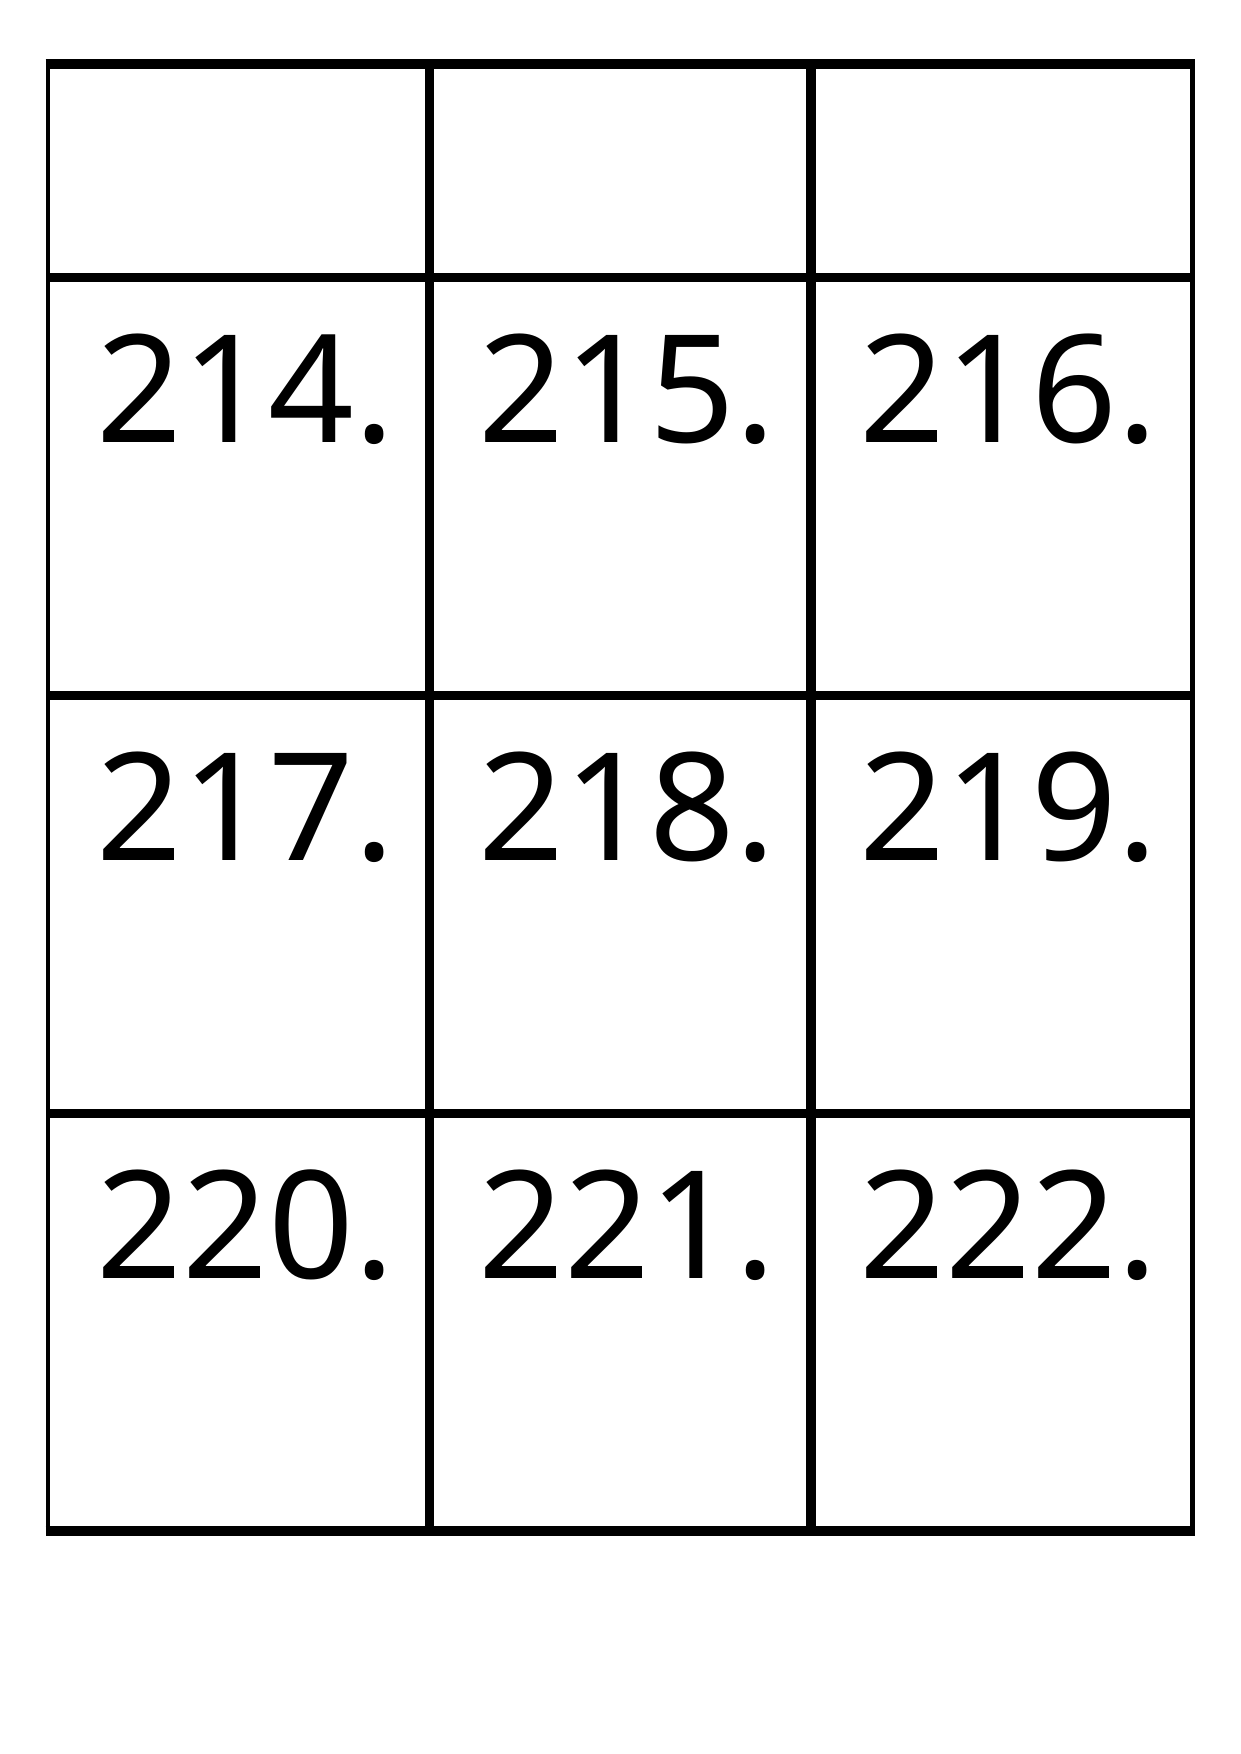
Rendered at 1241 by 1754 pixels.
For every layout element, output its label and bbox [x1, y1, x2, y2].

table_cell [50, 1118, 425, 1526]
table_cell [50, 282, 425, 691]
table_cell [434, 282, 806, 691]
table_cell [50, 700, 425, 1108]
table_cell [816, 700, 1190, 1108]
table_cell [434, 1118, 806, 1526]
table_cell [50, 69, 425, 273]
table_cell [434, 69, 806, 273]
table_cell [816, 1118, 1190, 1526]
table_cell [434, 700, 806, 1108]
table_cell [816, 282, 1190, 691]
table_cell [816, 69, 1190, 273]
